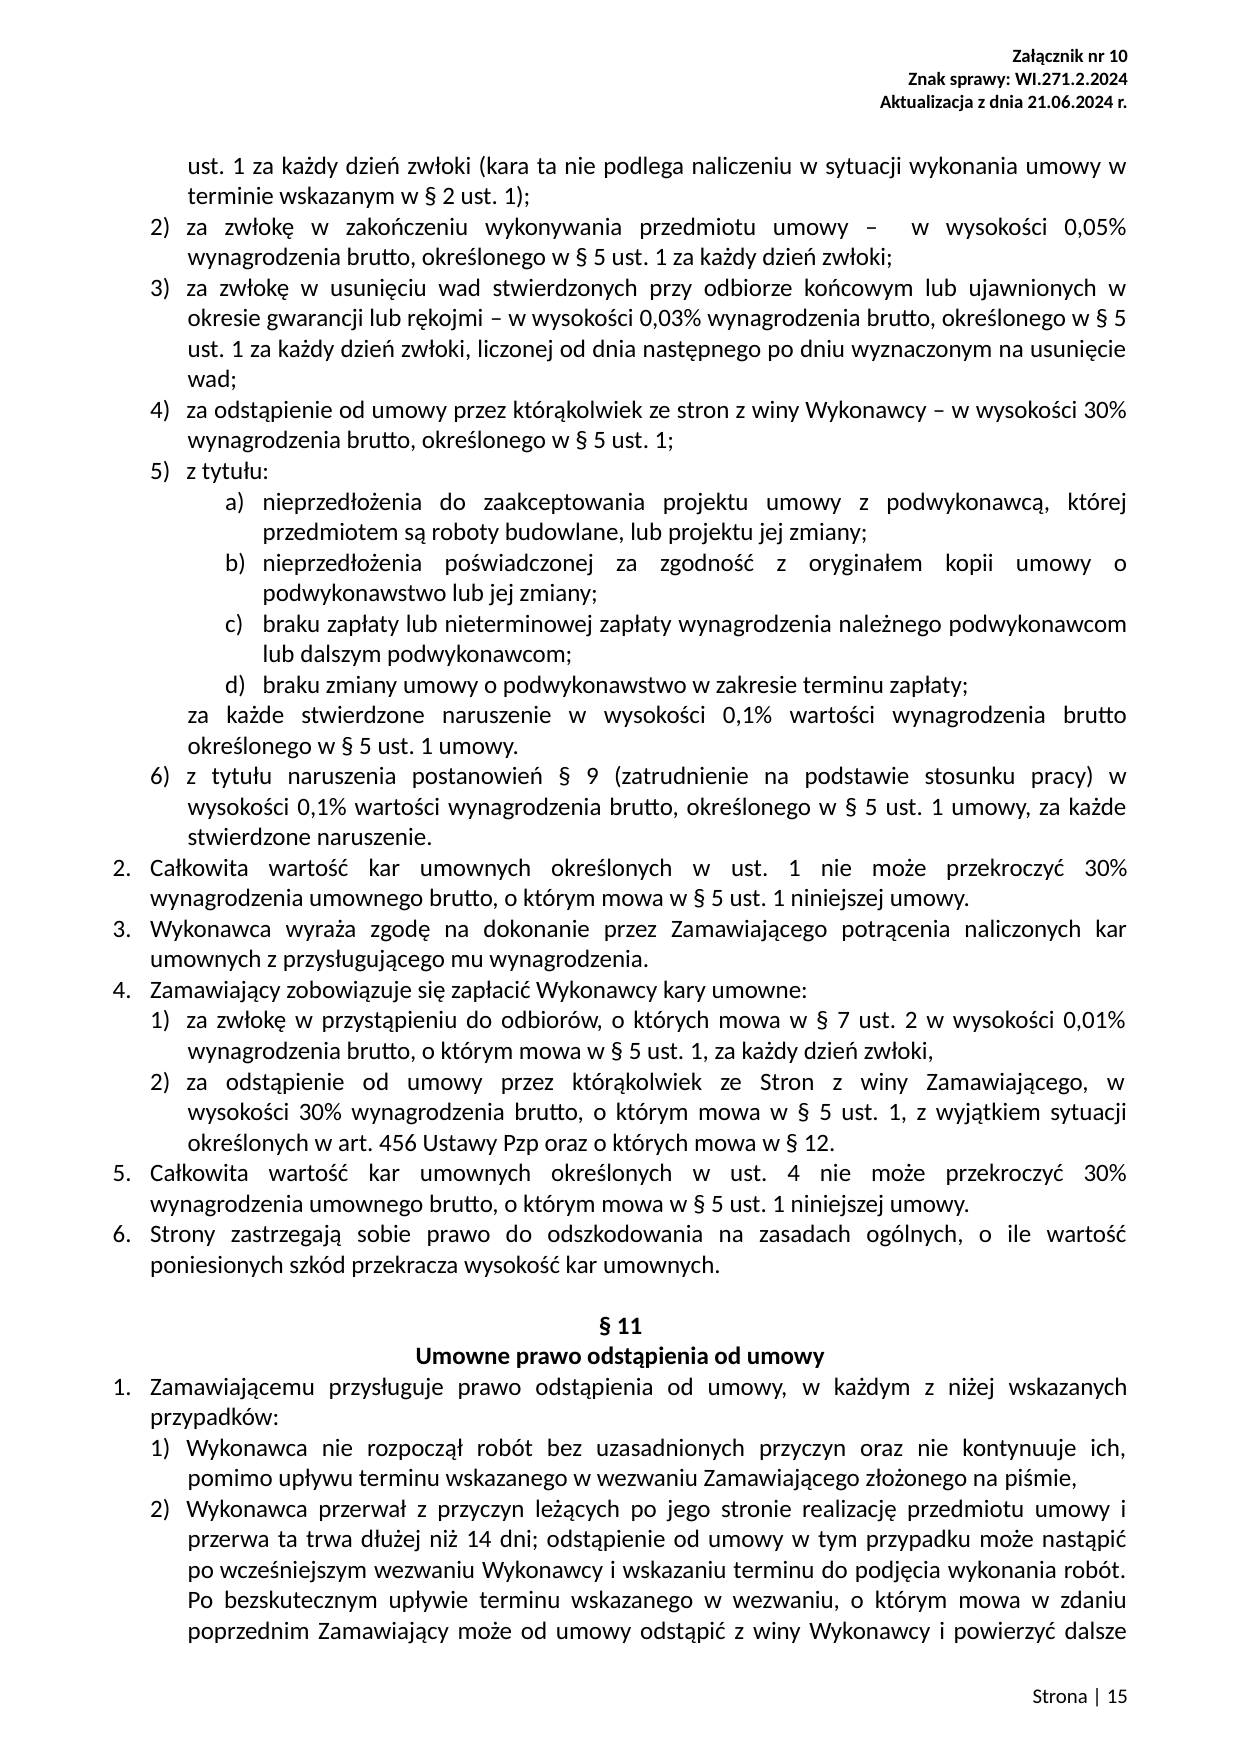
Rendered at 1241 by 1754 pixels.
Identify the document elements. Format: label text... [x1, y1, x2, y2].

list Wykonawca nie rozpoczął robót bez uzasadnionych przyczyn oraz nie kontynuuje ich, pomimo upływu terminu wskazanego w wezwaniu Zamawiającego złożonego na piśmie, [150, 1432, 1128, 1493]
list braku zmiany umowy o podwykonawstwo w zakresie terminu zapłaty; [225, 669, 1128, 699]
list za zwłokę w zakończeniu wykonywania przedmiotu umowy – w wysokości 0,05% wynagrodzenia brutto, określonego w § 5 ust. 1 za każdy dzień zwłoki; [150, 211, 1128, 272]
list Całkowita wartość kar umownych określonych w ust. 1 nie może przekroczyć 30% wynagrodzenia umownego brutto, o którym mowa w § 5 ust. 1 niniejszej umowy. [112, 852, 1128, 913]
list nieprzedłożenia poświadczonej za zgodność z oryginałem kopii umowy o podwykonawstwo lub jej zmiany; [225, 547, 1128, 608]
list Zamawiającemu przysługuje prawo odstąpienia od umowy, w każdym z niżej wskazanych przypadków: [112, 1371, 1128, 1432]
list nieprzedłożenia do zaakceptowania projektu umowy z podwykonawcą, której przedmiotem są roboty budowlane, lub projektu jej zmiany; [225, 486, 1128, 547]
list z tytułu naruszenia postanowień § 9 (zatrudnienie na podstawie stosunku pracy) w wysokości 0,1% wartości wynagrodzenia brutto, określonego w § 5 ust. 1 umowy, za każde stwierdzone naruszenie. [150, 760, 1128, 852]
list za odstąpienie od umowy przez którąkolwiek ze stron z winy Wykonawcy – w wysokości 30% wynagrodzenia brutto, określonego w § 5 ust. 1; [150, 394, 1128, 455]
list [150, 1493, 1128, 1646]
text § 11 [112, 1310, 1128, 1340]
list Wykonawca wyraża zgodę na dokonanie przez Zamawiającego potrącenia naliczonych kar umownych z przysługującego mu wynagrodzenia. [112, 913, 1128, 974]
list za każde stwierdzone naruszenie w wysokości 0,1% wartości wynagrodzenia brutto określonego w § 5 ust. 1 umowy. [187, 699, 1128, 760]
list za zwłokę w usunięciu wad stwierdzonych przy odbiorze końcowym lub ujawnionych w okresie gwarancji lub rękojmi – w wysokości 0,03% wynagrodzenia brutto, określonego w § 5 ust. 1 za każdy dzień zwłoki, liczonej od dnia następnego po dniu wyznaczonym na usunięcie wad; [150, 272, 1128, 394]
list za odstąpienie od umowy przez którąkolwiek ze Stron z winy Zamawiającego, w wysokości 30% wynagrodzenia brutto, o którym mowa w § 5 ust. 1, z wyjątkiem sytuacji określonych w art. 456 Ustawy Pzp oraz o których mowa w § 12. [150, 1066, 1128, 1157]
list za zwłokę w przystąpieniu do odbiorów, o których mowa w § 7 ust. 2 w wysokości 0,01% wynagrodzenia brutto, o którym mowa w § 5 ust. 1, za każdy dzień zwłoki, [150, 1004, 1128, 1066]
list z tytułu: [150, 455, 1128, 486]
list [150, 150, 1128, 211]
text Umowne prawo odstąpienia od umowy [112, 1340, 1128, 1371]
list Strony zastrzegają sobie prawo do odszkodowania na zasadach ogólnych, o ile wartość poniesionych szkód przekracza wysokość kar umownych. [112, 1218, 1128, 1279]
list braku zapłaty lub nieterminowej zapłaty wynagrodzenia należnego podwykonawcom lub dalszym podwykonawcom; [225, 608, 1128, 669]
list Całkowita wartość kar umownych określonych w ust. 4 nie może przekroczyć 30% wynagrodzenia umownego brutto, o którym mowa w § 5 ust. 1 niniejszej umowy. [112, 1157, 1128, 1218]
list Zamawiający zobowiązuje się zapłacić Wykonawcy kary umowne: [112, 974, 1128, 1004]
